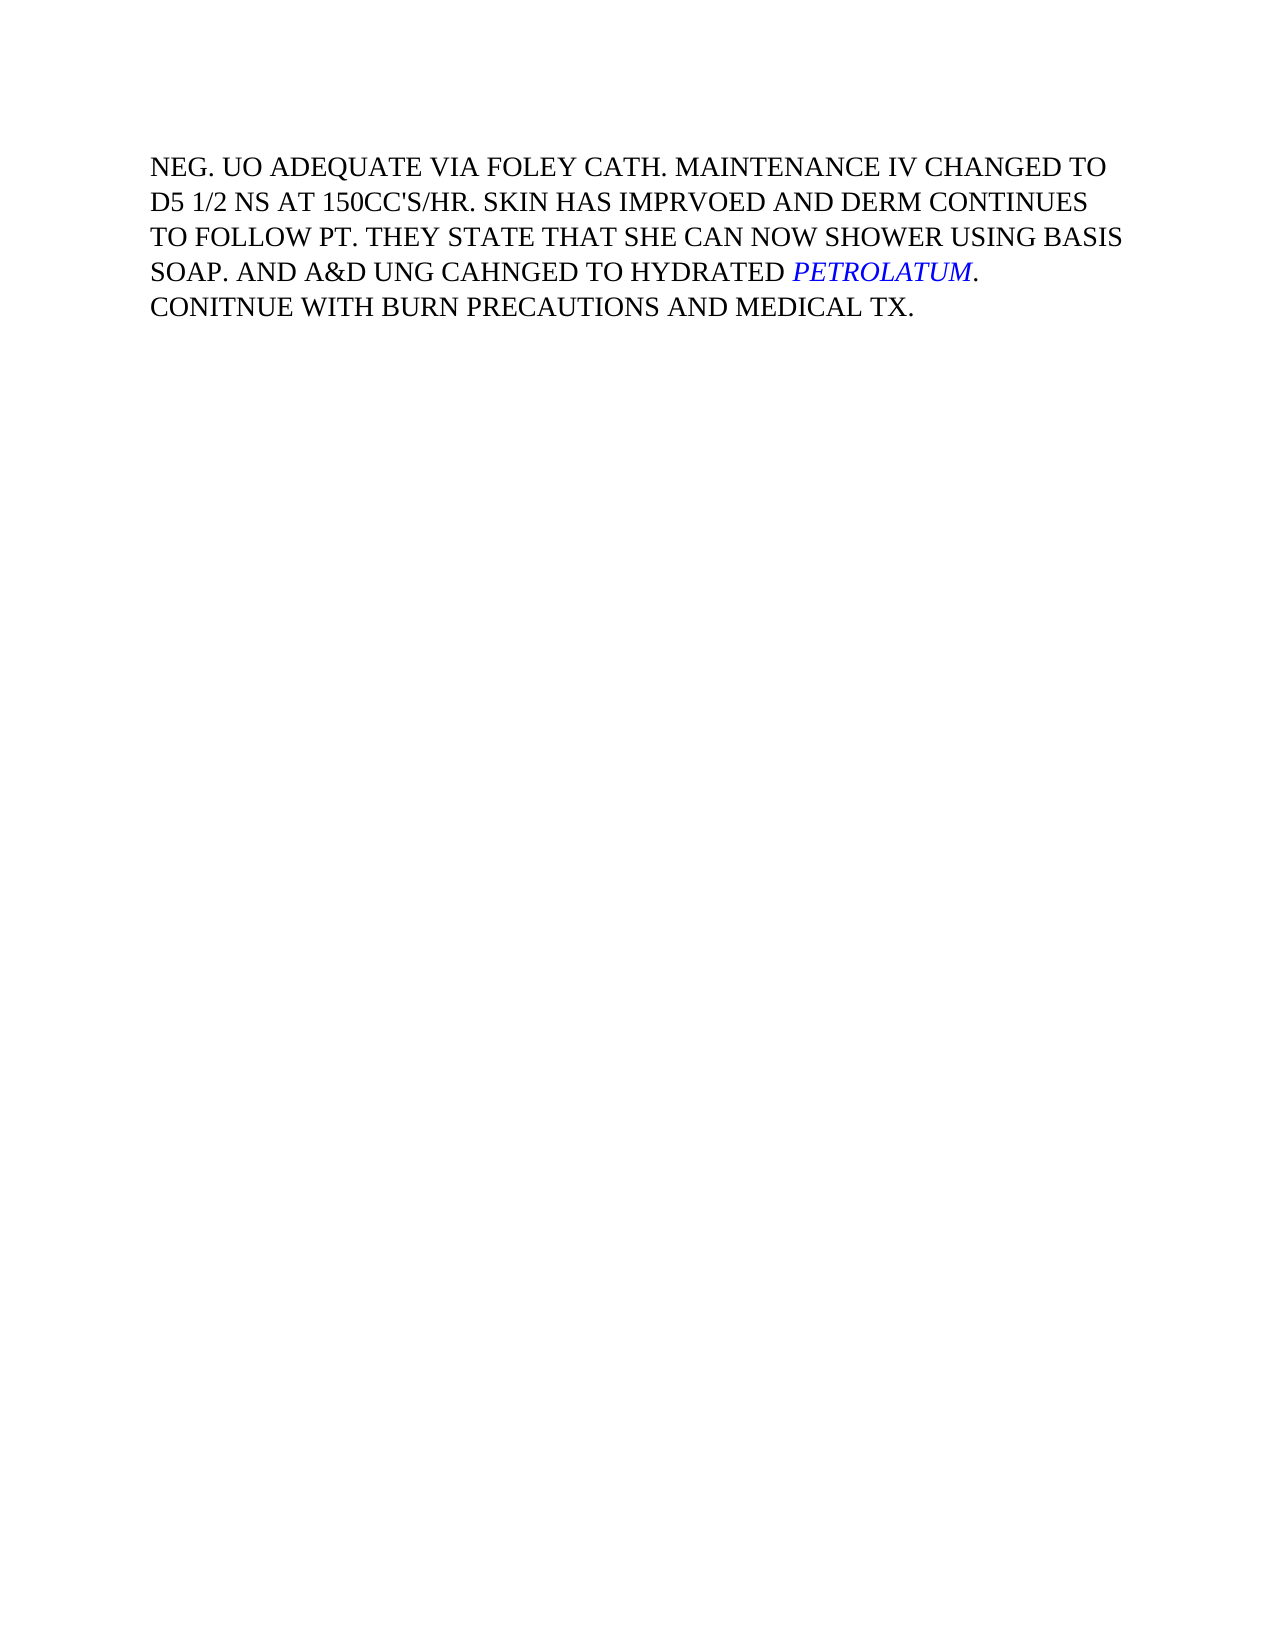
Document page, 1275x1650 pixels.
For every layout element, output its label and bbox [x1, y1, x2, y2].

text [150, 150, 1125, 322]
